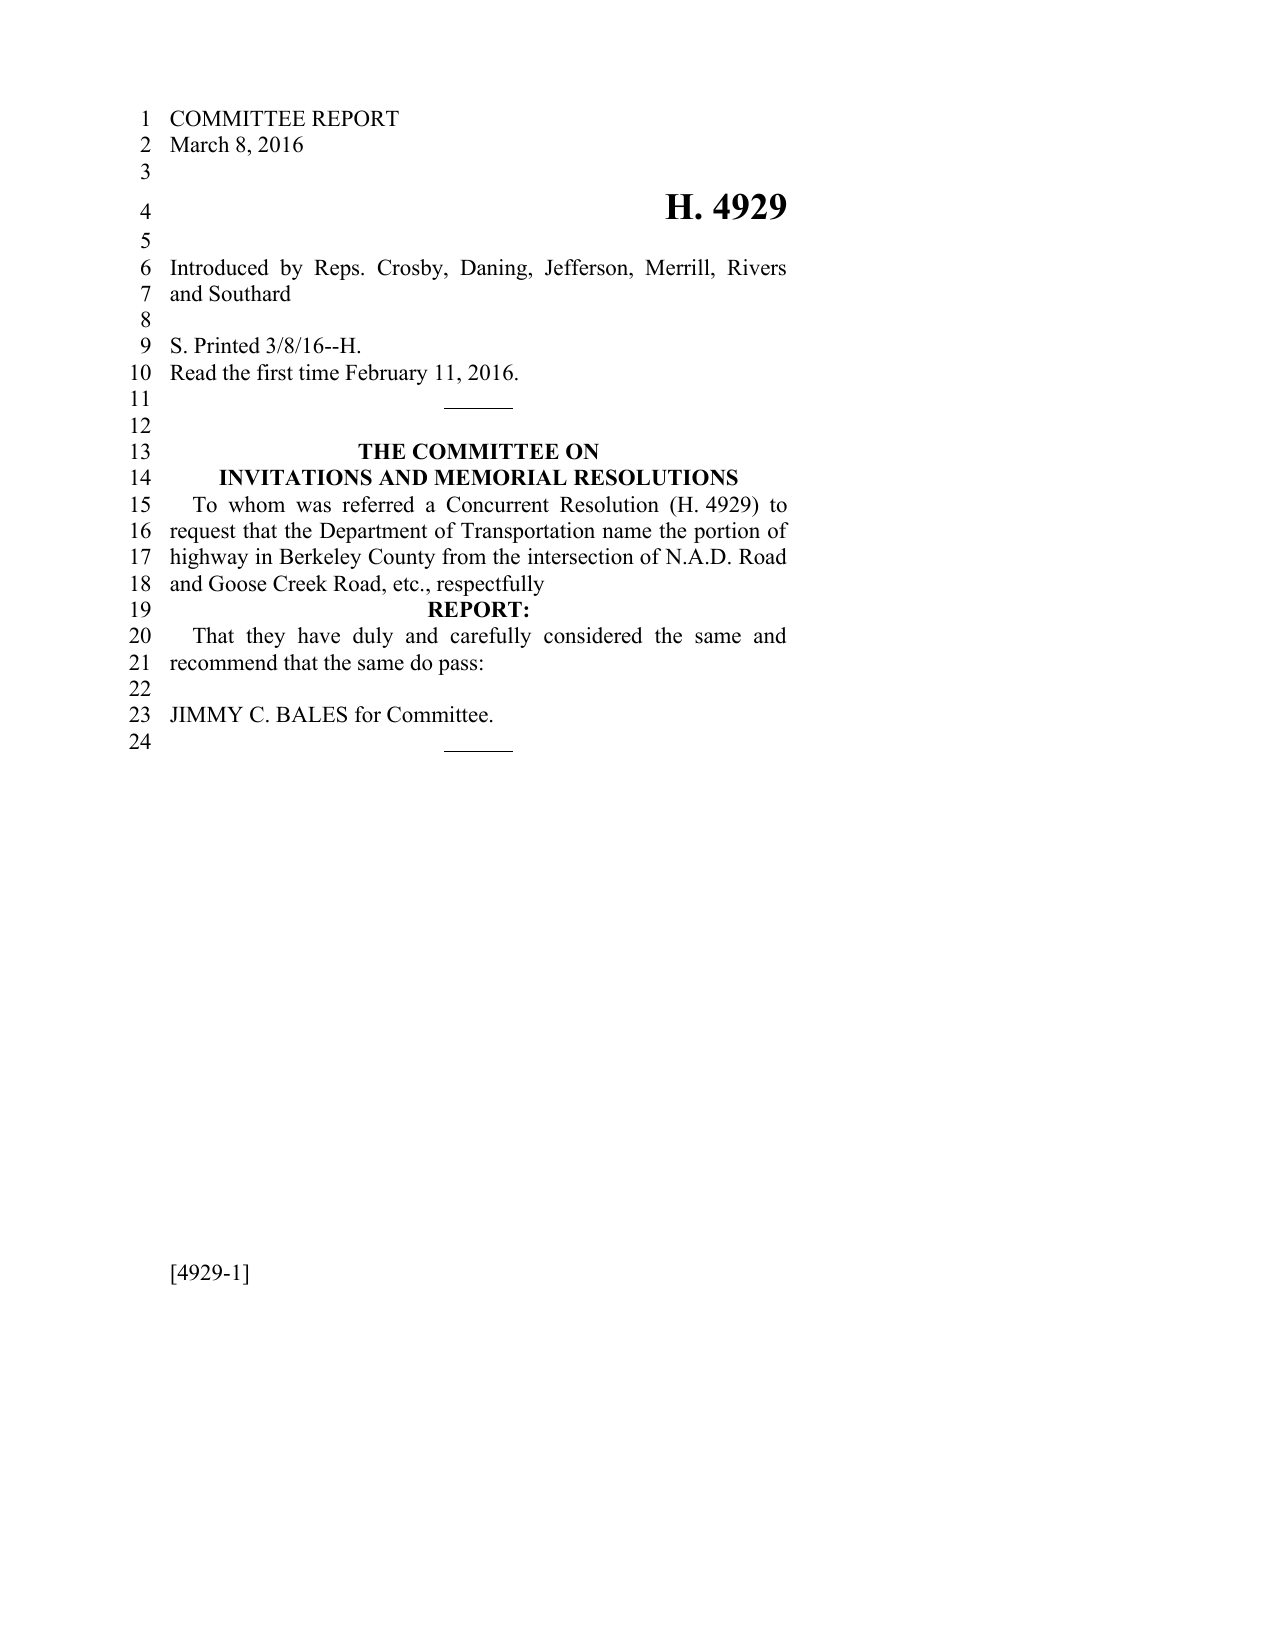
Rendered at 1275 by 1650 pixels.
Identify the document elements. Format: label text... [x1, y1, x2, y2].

text JIMMY C. BALES for Committee. [169, 702, 787, 728]
text REPORT: [169, 596, 787, 622]
text COMMITTEE REPORT [169, 105, 787, 131]
text That they have duly and carefully considered the same and recommend that the same do pass: [169, 622, 787, 675]
text Introduced by Reps. Crosby, Daning, Jefferson, Merrill, Rivers and Southard [169, 253, 787, 306]
text S. Printed 3/8/16--H. [169, 333, 787, 359]
text H. 4929 [169, 184, 787, 227]
text March 8, 2016 [169, 131, 787, 158]
text Read the first time February 11, 2016. [169, 359, 787, 385]
text THE COMMITTEE ON [169, 438, 787, 464]
text INVITATIONS AND MEMORIAL RESOLUTIONS [169, 464, 787, 491]
text To whom was referred a Concurrent Resolution (H. 4929) to request that the Department of Transportation name the portion of highway in Berkeley County from the intersection of N.A.D. Road and Goose Creek Road, etc., respectfully [169, 491, 787, 596]
